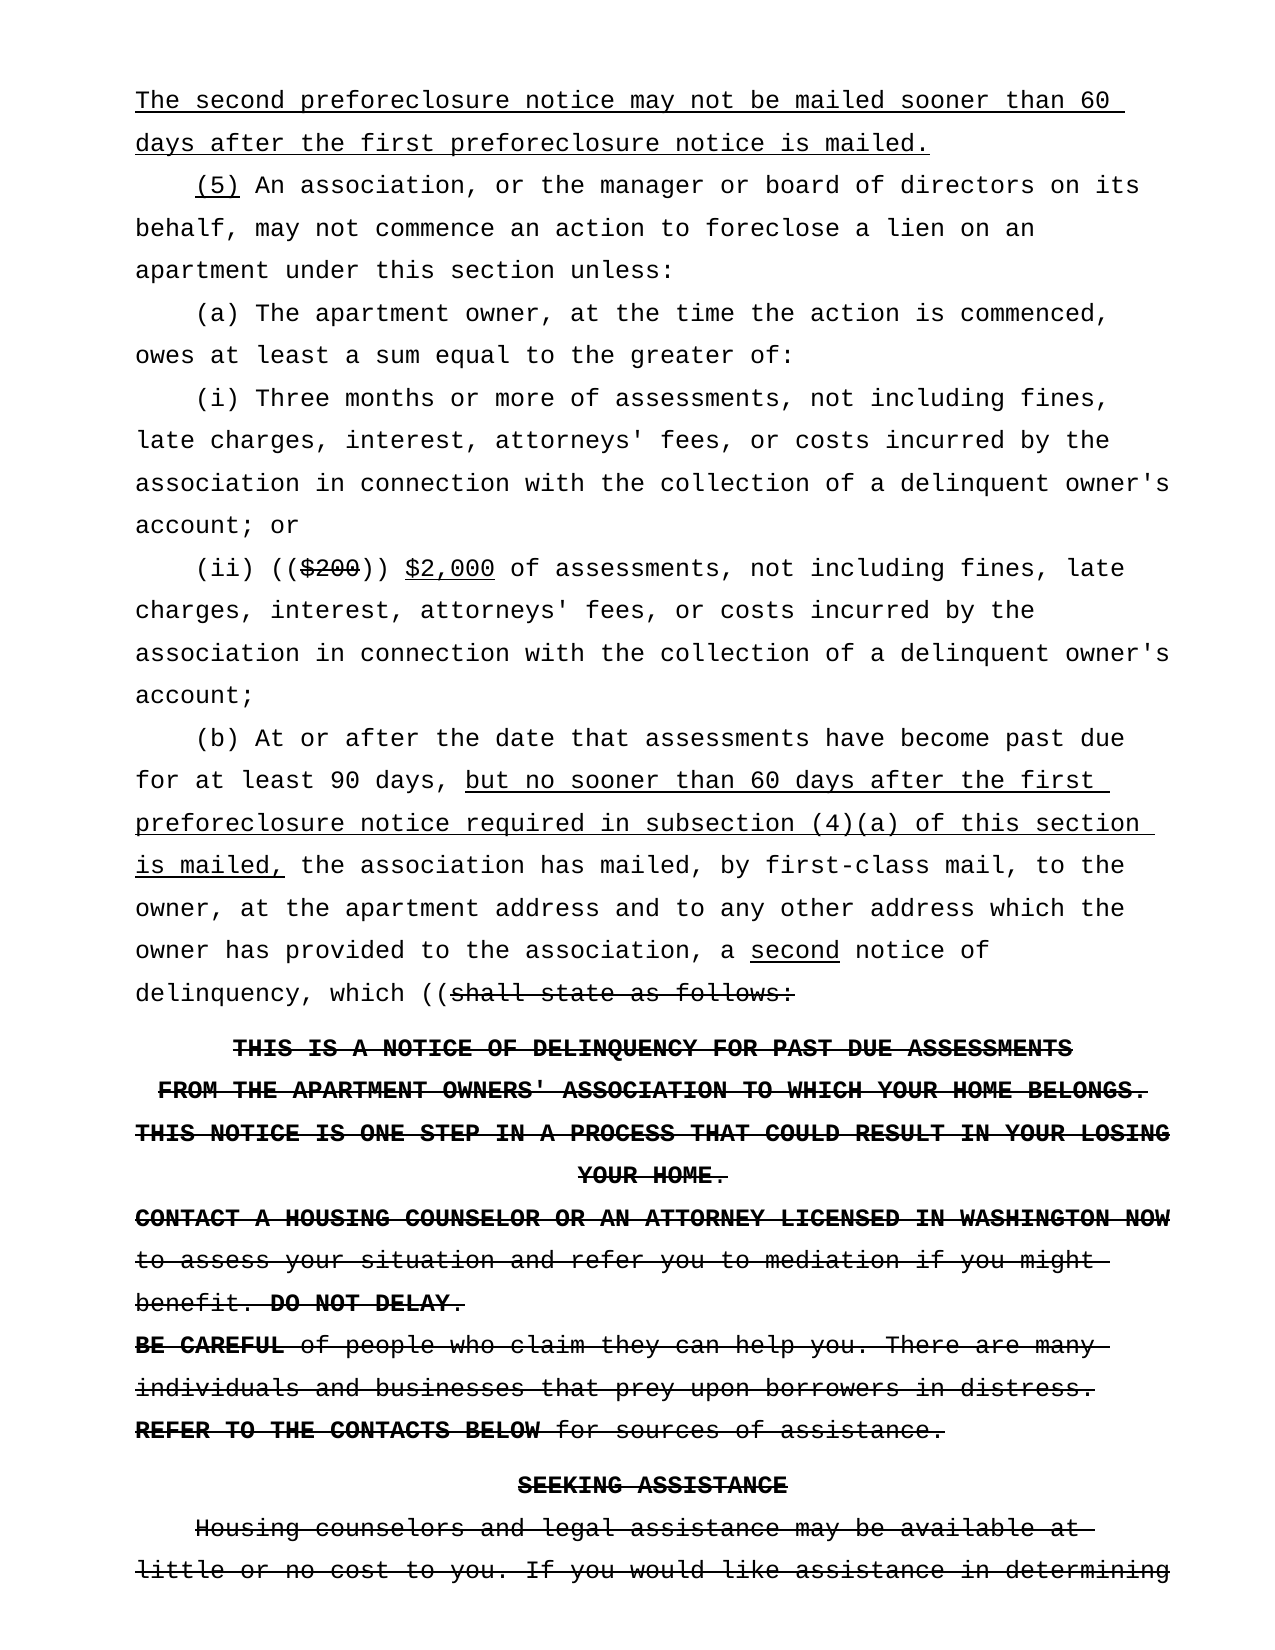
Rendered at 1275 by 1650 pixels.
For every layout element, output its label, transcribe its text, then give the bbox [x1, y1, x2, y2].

text THIS IS A NOTICE OF DELINQUENCY FOR PAST DUE ASSESSMENTS [135, 1022, 1170, 1065]
text BE CAREFUL of people who claim they can help you. There are many individuals and businesses that prey upon borrowers in distress. [135, 1320, 1170, 1405]
text REFER TO THE CONTACTS BELOW for sources of assistance. [135, 1405, 1170, 1447]
text CONTACT A HOUSING COUNSELOR OR AN ATTORNEY LICENSED IN WASHINGTON NOW to assess your situation and refer you to mediation if you might benefit. DO NOT DELAY. [135, 1221, 1170, 1320]
text FROM THE APARTMENT OWNERS' ASSOCIATION TO WHICH YOUR HOME BELONGS. [135, 1065, 1170, 1107]
text THIS NOTICE IS ONE STEP IN A PROCESS THAT COULD RESULT IN YOUR LOSING YOUR HOME. [135, 1136, 1170, 1192]
text CONTACT A HOUSING COUNSELOR OR AN ATTORNEY LICENSED IN WASHINGTON NOW to assess your situation and refer you to mediation if you might benefit. DO NOT DELAY. [135, 1192, 1170, 1219]
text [135, 75, 1170, 160]
text THIS NOTICE IS ONE STEP IN A PROCESS THAT COULD RESULT IN YOUR LOSING YOUR HOME. [135, 1107, 1170, 1134]
text (a) The apartment owner, at the time the action is commenced, owes at least a sum equal to the greater of: [135, 287, 1170, 372]
text (ii) (($200)) $2,000 of assessments, not including fines, late charges, interest, attorneys' fees, or costs incurred by the association in connection with the collection of a delinquent owner's account; [135, 542, 1170, 712]
text SEEKING ASSISTANCE [135, 1460, 1170, 1502]
text (b) At or after the date that assessments have become past due for at least 90 days, but no sooner than 60 days after the first preforeclosure notice required in subsection (4)(a) of this section is mailed, the association has mailed, by first-class mail, to the owner, at the apartment address and to any other address which the owner has provided to the association, a second notice of delinquency, which ((shall state as follows: [135, 712, 1170, 1010]
text (5) An association, or the manager or board of directors on its behalf, may not commence an action to foreclose a lien on an apartment under this section unless: [135, 160, 1170, 287]
text (i) Three months or more of assessments, not including fines, late charges, interest, attorneys' fees, or costs incurred by the association in connection with the collection of a delinquent owner's account; or [135, 372, 1170, 542]
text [135, 1502, 1170, 1571]
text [135, 1573, 1170, 1587]
